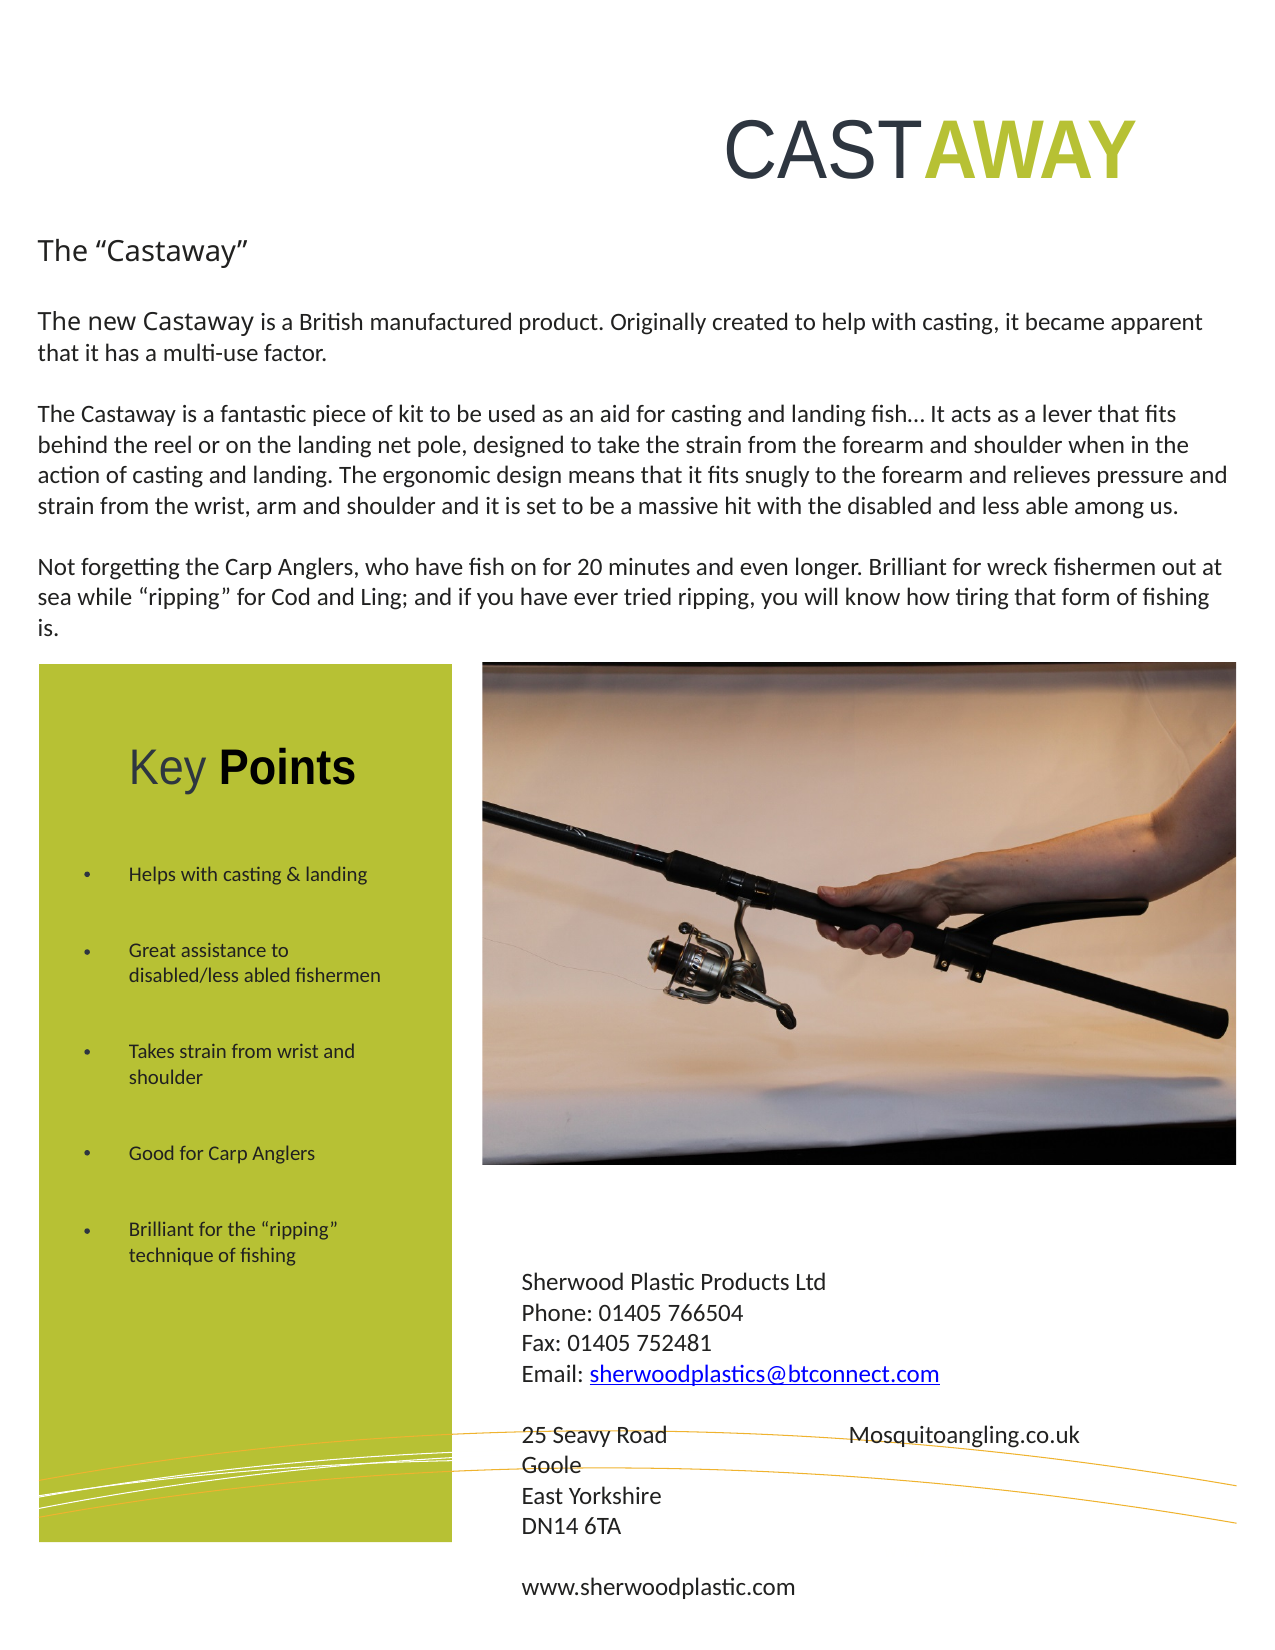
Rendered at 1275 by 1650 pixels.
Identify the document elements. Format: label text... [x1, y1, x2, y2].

text The “Castaway” [37, 230, 1237, 270]
text The Castaway is a fantastic piece of kit to be used as an aid for casting and landing fish… It acts as a lever that fits behind the reel or on the landing net pole, designed to take the strain from the forearm and shoulder when in the action of casting and landing. The ergonomic design means that it fits snugly to the forearm and relieves pressure and strain from the wrist, arm and shoulder and it is set to be a massive hit with the disabled and less able among us. [37, 398, 1237, 520]
text Not forgetting the Carp Anglers, who have fish on for 20 minutes and even longer. Brilliant for wreck fishermen out at sea while “ripping” for Cod and Ling; and if you have ever tried ripping, you will know how tiring that form of fishing is. [37, 551, 1237, 642]
text The new Castaway is a British manufactured product. Originally created to help with casting, it became apparent that it has a multi-use factor. [37, 303, 1237, 368]
picture [482, 662, 1237, 1165]
